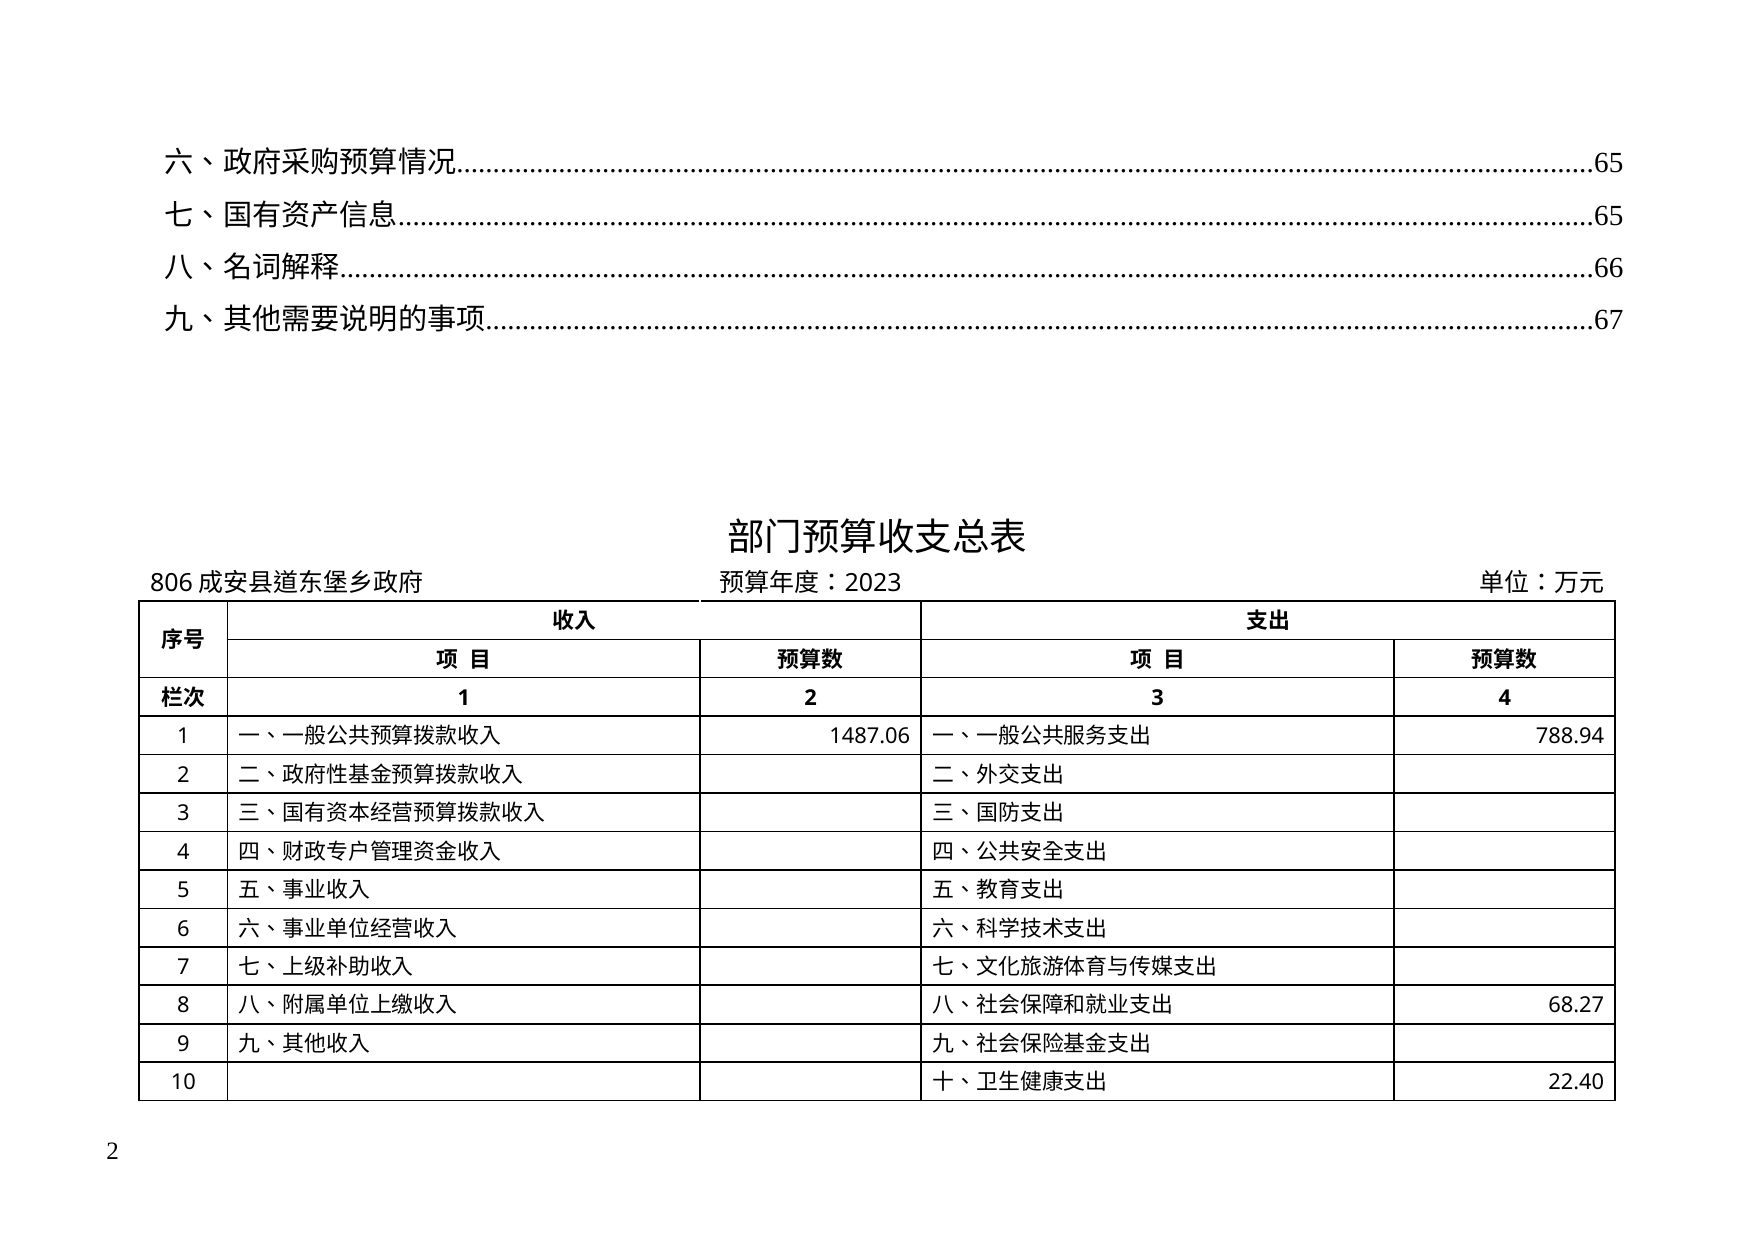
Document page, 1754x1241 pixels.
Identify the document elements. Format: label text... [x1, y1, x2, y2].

table_cell [1395, 909, 1614, 946]
table_cell 十、卫生健康支出 [922, 1063, 1393, 1100]
table_cell 4 [140, 832, 227, 869]
table_cell 6 [140, 909, 227, 946]
table_cell [701, 1025, 920, 1061]
table_cell 10 [140, 1063, 227, 1100]
table_cell 1 [140, 717, 227, 754]
table_header 单位：万元 [922, 563, 1614, 600]
table_cell 七、上级补助收入 [228, 948, 699, 984]
table_cell 八、附属单位上缴收入 [228, 986, 699, 1023]
table_cell 项 目 [228, 640, 699, 677]
table_cell 收入 [228, 602, 920, 638]
table_cell [1395, 794, 1614, 831]
table_cell 栏次 [140, 678, 227, 715]
table_cell 三、国防支出 [922, 794, 1393, 831]
table_cell 六、事业单位经营收入 [228, 909, 699, 946]
table_cell 2 [140, 755, 227, 792]
table_cell 五、教育支出 [922, 871, 1393, 907]
table_cell 二、外交支出 [922, 755, 1393, 792]
table_cell 五、事业收入 [228, 871, 699, 907]
table_cell 项 目 [922, 640, 1393, 677]
text 六、政府采购预算情况 65 [106, 142, 1648, 181]
table_cell 3 [922, 678, 1393, 715]
text 九、其他需要说明的事项 67 [106, 298, 1648, 338]
table_cell 六、科学技术支出 [922, 909, 1393, 946]
table_cell 四、公共安全支出 [922, 832, 1393, 869]
table_cell 5 [140, 871, 227, 907]
table_cell 序号 [140, 602, 227, 677]
text 八、名词解释 66 [106, 246, 1648, 286]
table_cell [701, 1063, 920, 1100]
table_cell 7 [140, 948, 227, 984]
table_cell [701, 832, 920, 869]
table_cell 二、政府性基金预算拨款收入 [228, 755, 699, 792]
table_cell 788.94 [1395, 717, 1614, 754]
table_cell 8 [140, 986, 227, 1023]
table_cell [1395, 755, 1614, 792]
table_cell [701, 794, 920, 831]
table_cell [701, 948, 920, 984]
table_cell 预算数 [701, 640, 920, 677]
table_cell [1395, 871, 1614, 907]
table_cell [701, 986, 920, 1023]
table_cell 1 [228, 678, 699, 715]
table_cell [1395, 1025, 1614, 1061]
text 部门预算收支总表 [106, 511, 1648, 562]
table_header 806成安县道东堡乡政府 [140, 563, 699, 600]
table_header 预算年度：2023 [701, 563, 920, 600]
table_cell 三、国有资本经营预算拨款收入 [228, 794, 699, 831]
table_cell [1395, 948, 1614, 984]
table_cell 四、财政专户管理资金收入 [228, 832, 699, 869]
table_cell 一、一般公共服务支出 [922, 717, 1393, 754]
table_cell 68.27 [1395, 986, 1614, 1023]
table_cell 1487.06 [701, 717, 920, 754]
table_cell 一、一般公共预算拨款收入 [228, 717, 699, 754]
table_cell 9 [140, 1025, 227, 1061]
table_cell 4 [1395, 678, 1614, 715]
table_cell [701, 871, 920, 907]
table_cell [1395, 832, 1614, 869]
table_cell 支出 [922, 602, 1614, 638]
table_cell [228, 1063, 699, 1100]
table_cell [701, 755, 920, 792]
table_cell [701, 909, 920, 946]
table_cell 3 [140, 794, 227, 831]
table_cell 九、社会保险基金支出 [922, 1025, 1393, 1061]
table_cell 八、社会保障和就业支出 [922, 986, 1393, 1023]
table_cell 七、文化旅游体育与传媒支出 [922, 948, 1393, 984]
table_cell 22.40 [1395, 1063, 1614, 1100]
table_cell 2 [701, 678, 920, 715]
text 七、国有资产信息 65 [106, 194, 1648, 234]
table_cell 预算数 [1395, 640, 1614, 677]
table_cell 九、其他收入 [228, 1025, 699, 1061]
